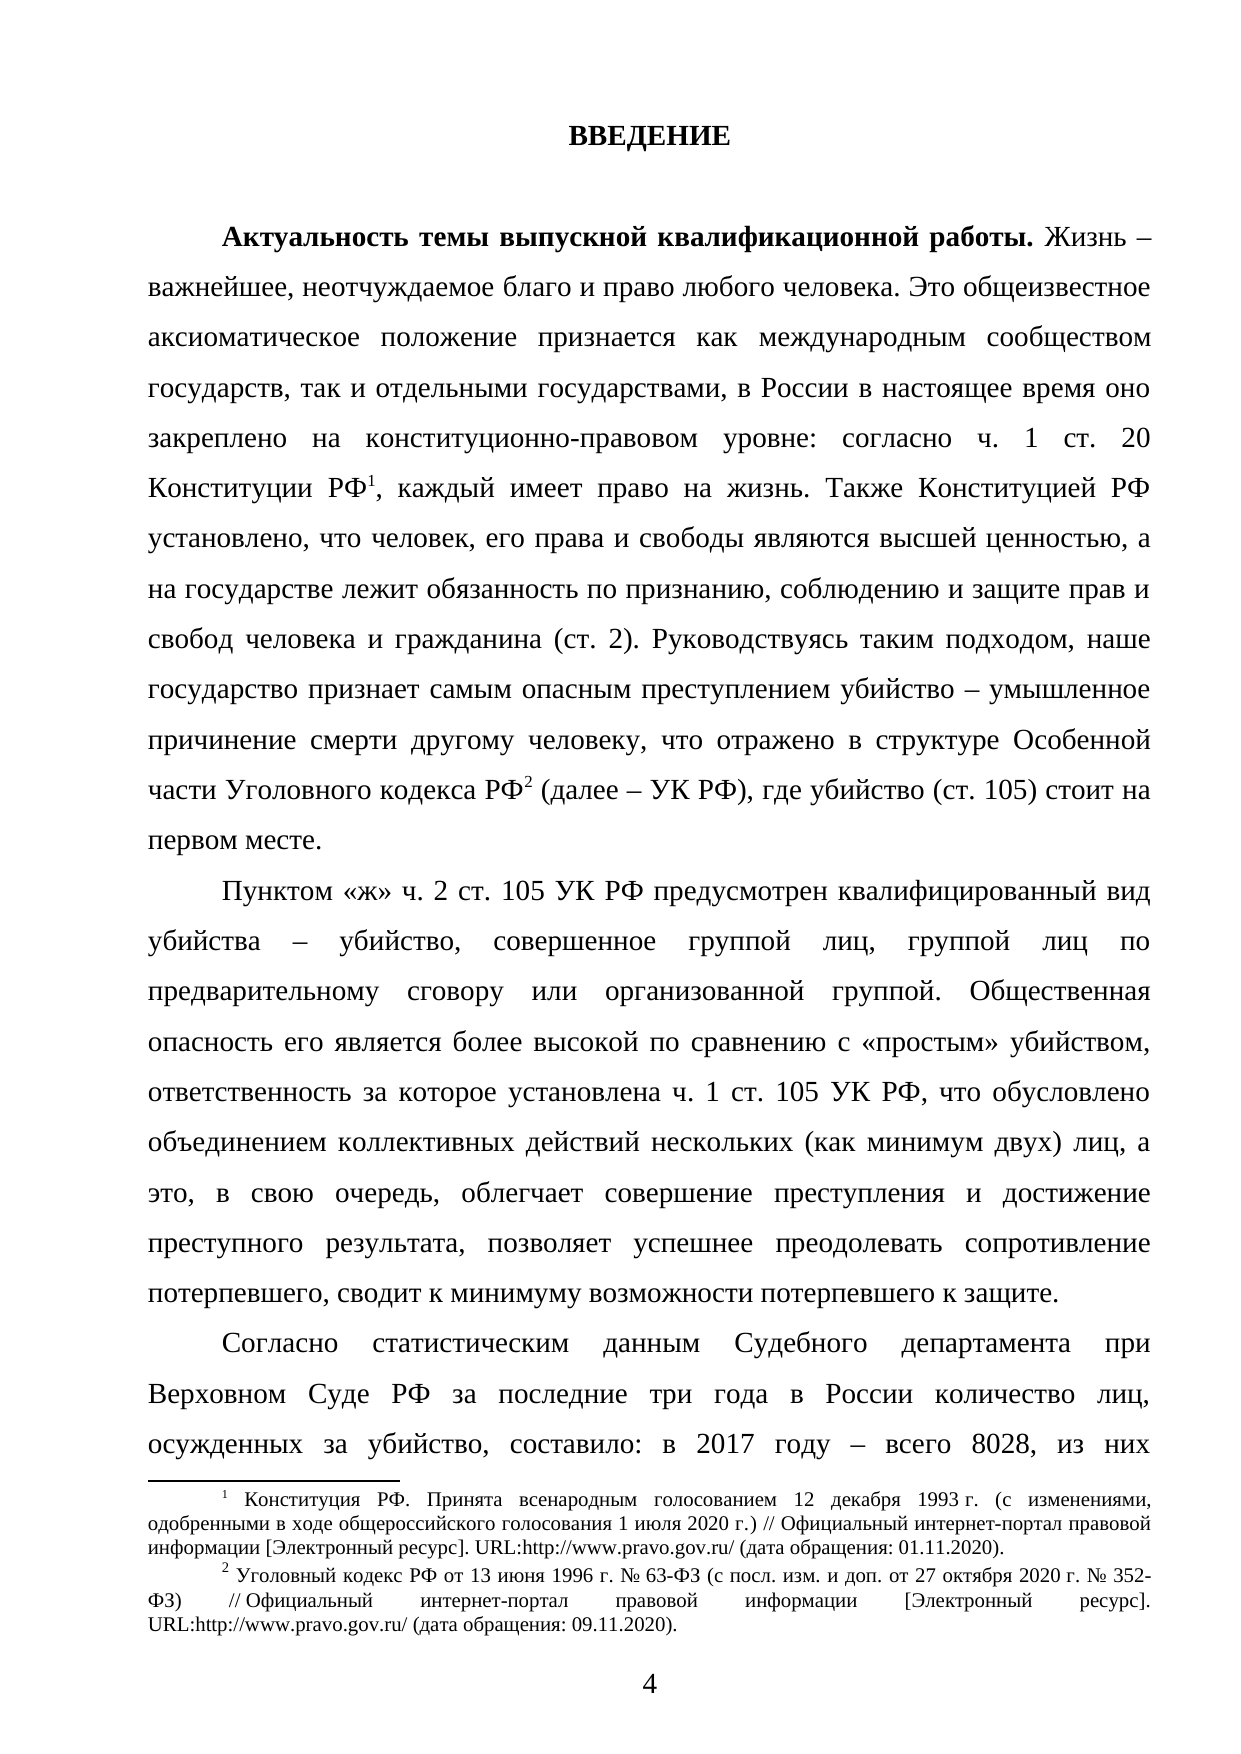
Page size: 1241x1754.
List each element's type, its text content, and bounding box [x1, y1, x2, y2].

text Актуальность темы выпускной квалификационной работы. Жизнь – важнейшее, неотчуждаемое благо и право любого человека. Это общеизвестное аксиоматическое положение признается как международным сообществом государств, так и отдельными государствами, в России в настоящее время оно закреплено на конституционно-правовом уровне: согласно ч. 1 ст. 20 Конституции РФ, каждый имеет право на жизнь. Также Конституцией РФ установлено, что человек, его права и свободы являются высшей ценностью, а на государстве лежит обязанность по признанию, соблюдению и защите прав и свобод человека и гражданина (ст. 2). Руководствуясь таким подходом, наше государство признает самым опасным преступлением убийство – умышленное причинение смерти другому человеку, что отражено в структуре Особенной части Уголовного кодекса РФ (далее – УК РФ), где убийство (ст. 105) стоит на первом месте. [148, 219, 1152, 856]
text ВВЕДЕНИЕ [148, 118, 1152, 152]
text Пунктом «ж» ч. 2 ст. 105 УК РФ предусмотрен квалифицированный вид убийства – убийство, совершенное группой лиц, группой лиц по предварительному сговору или организованной группой. Общественная опасность его является более высокой по сравнению с «простым» убийством, ответственность за которое установлена ч. 1 ст. 105 УК РФ, что обусловлено объединением коллективных действий нескольких (как минимум двух) лиц, а это, в свою очередь, облегчает совершение преступления и достижение преступного результата, позволяет успешнее преодолевать сопротивление потерпевшего, сводит к минимуму возможности потерпевшего к защите. [148, 873, 1152, 1309]
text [148, 1326, 1152, 1460]
